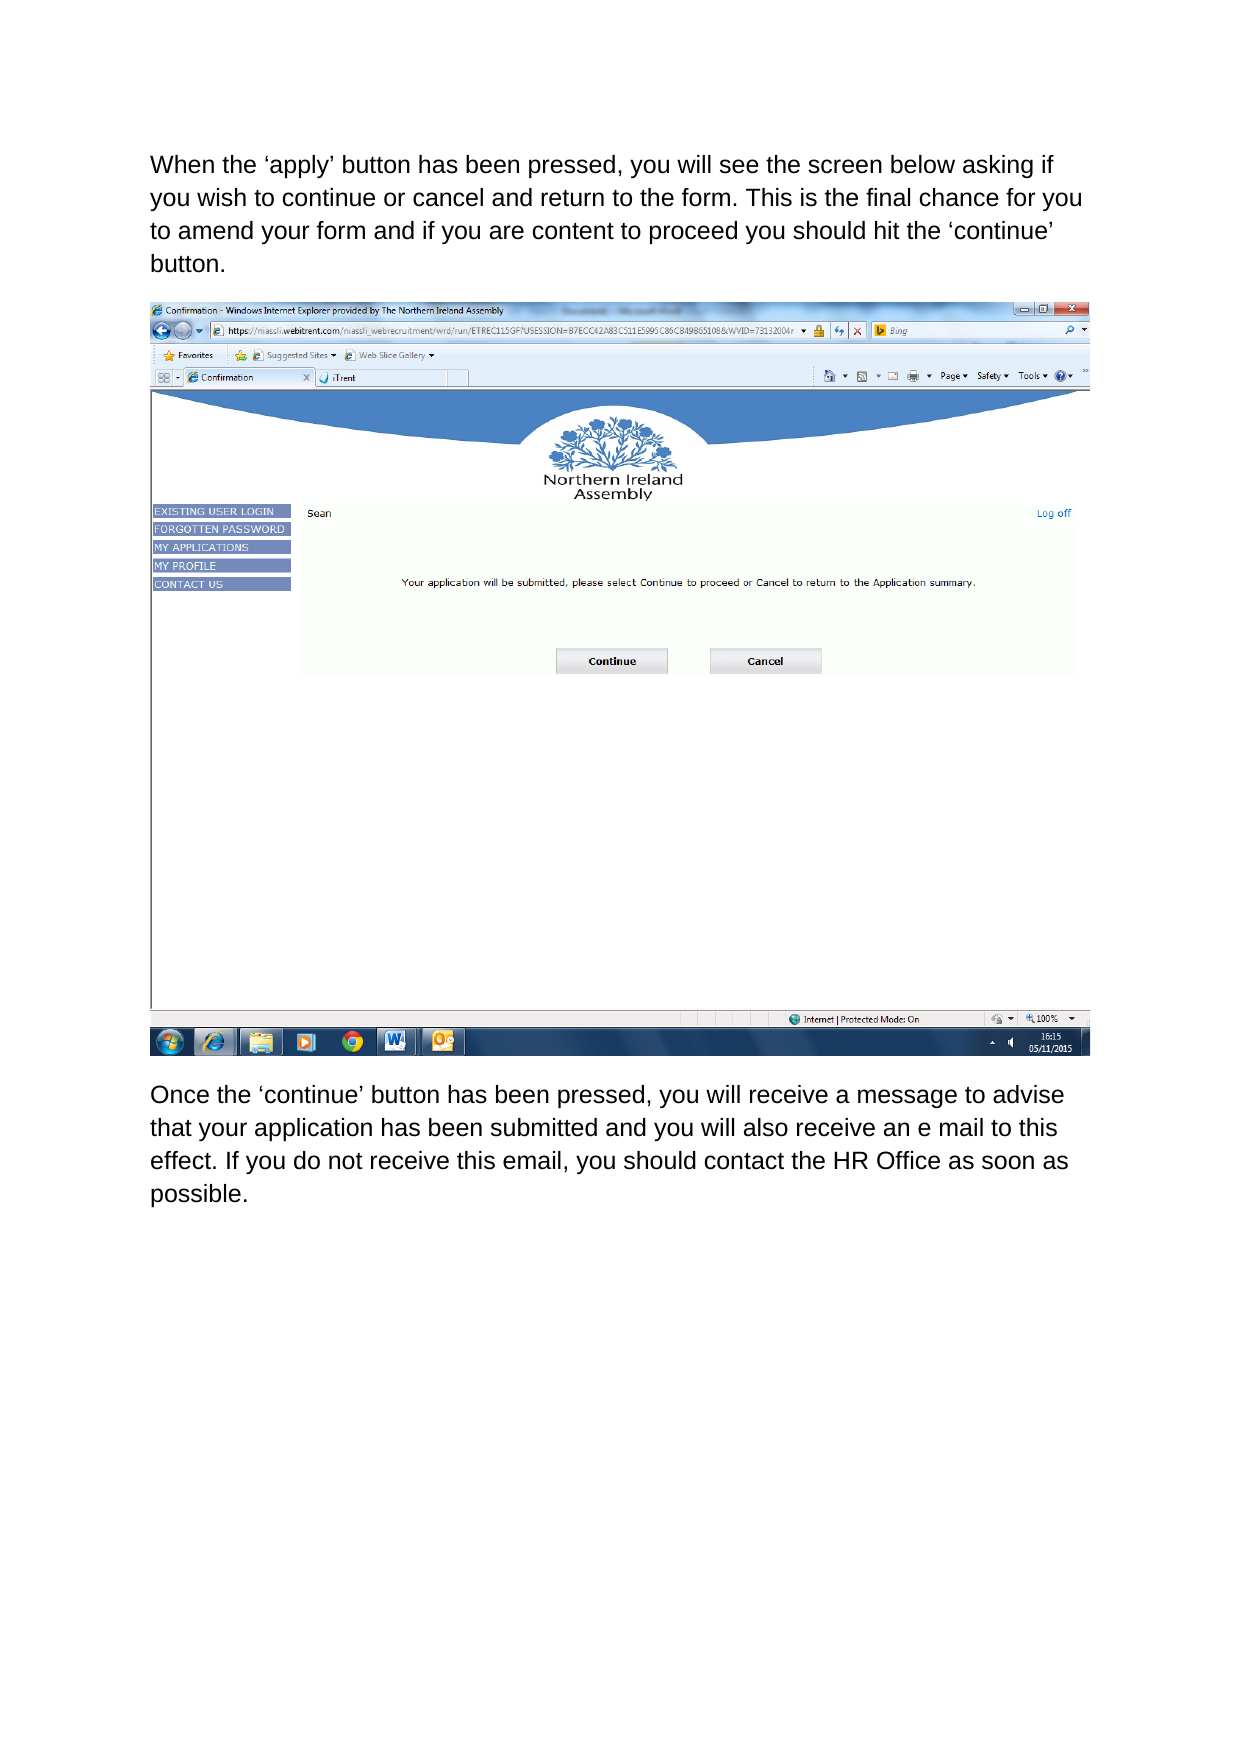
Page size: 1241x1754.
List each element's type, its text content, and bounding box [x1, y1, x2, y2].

text When the ‘apply’ button has been pressed, you will see the screen below asking if you wish to continue or cancel and return to the form. This is the final chance for you to amend your form and if you are content to proceed you should hit the ‘continue’ button. [150, 150, 1090, 278]
text Once the ‘continue’ button has been pressed, you will receive a message to advise that your application has been submitted and you will also receive an e mail to this effect. If you do not receive this email, you should contact the HR Office as soon as possible. [150, 1080, 1090, 1208]
picture [150, 302, 1091, 1056]
